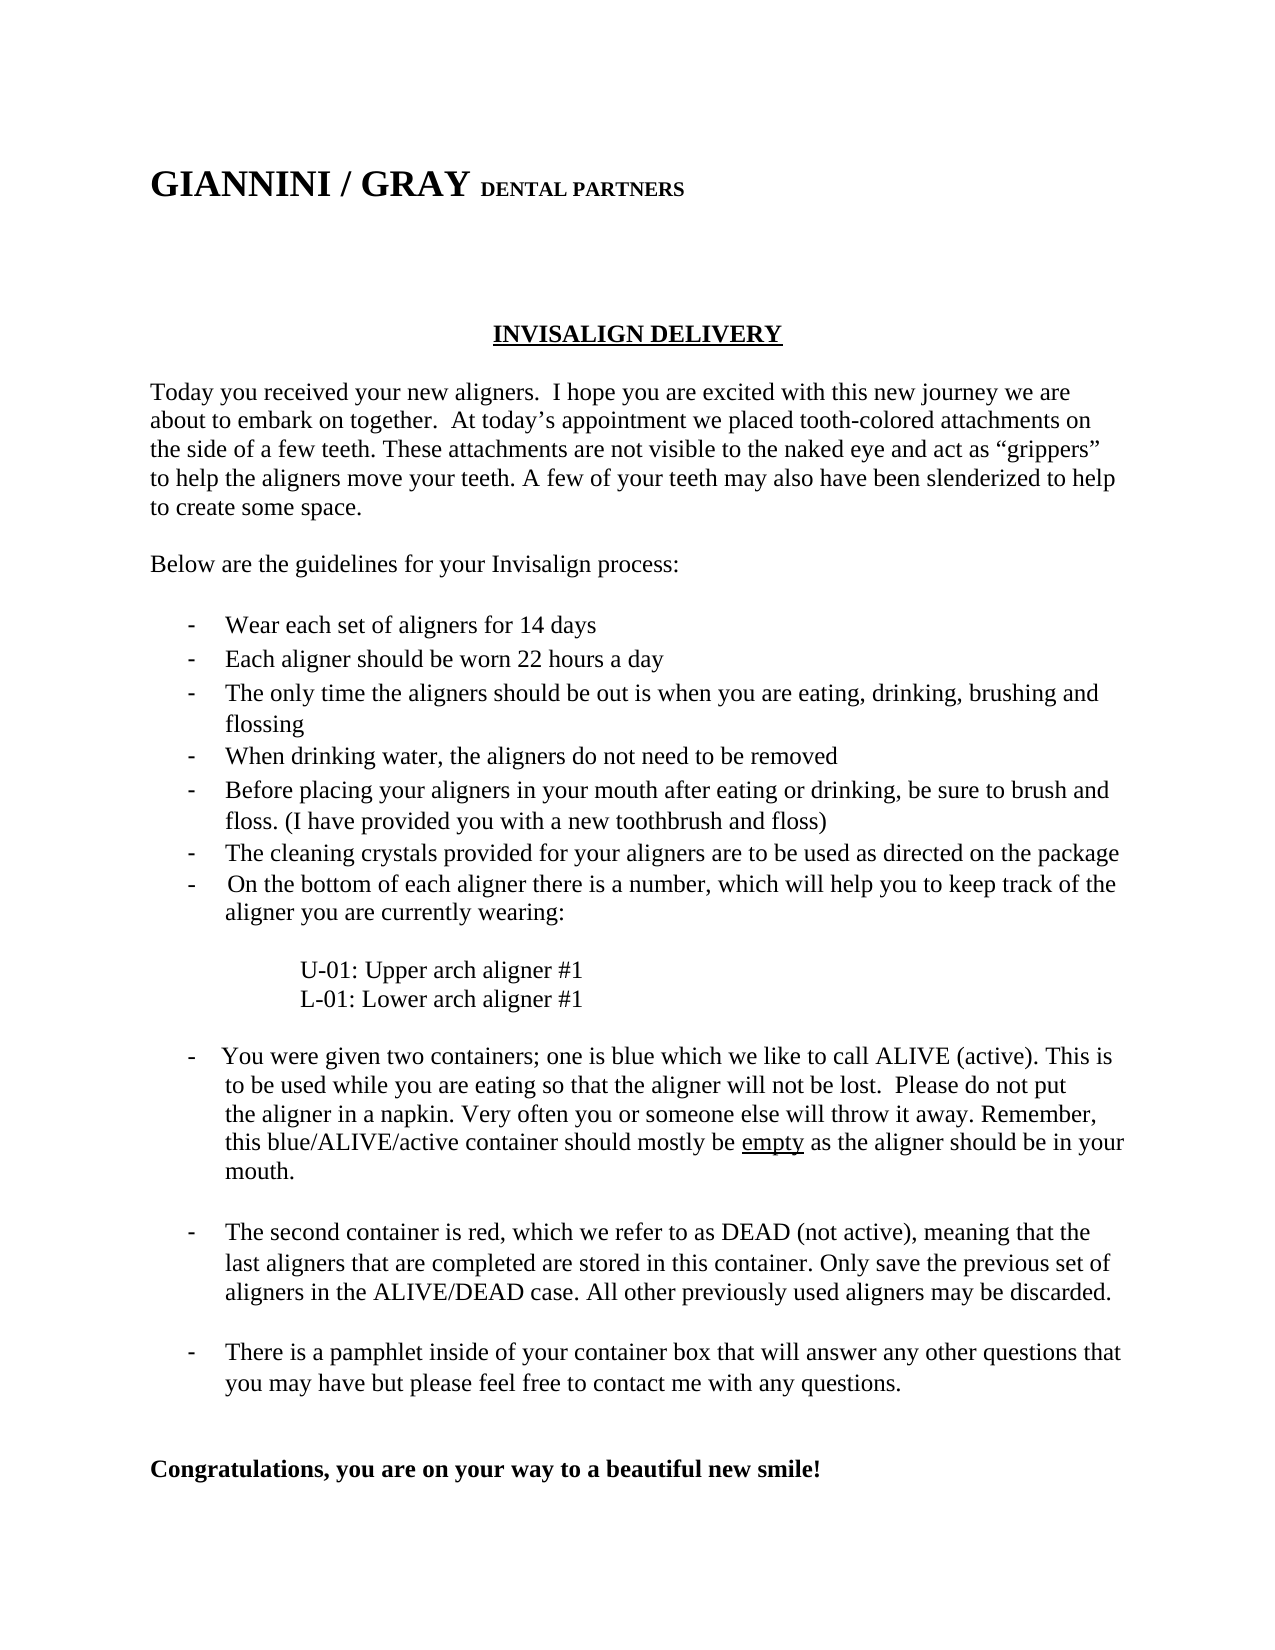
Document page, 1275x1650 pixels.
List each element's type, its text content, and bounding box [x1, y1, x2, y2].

list Wear each set of aligners for 14 days [187, 607, 1125, 641]
text Congratulations, you are on your way to a beautiful new smile! [150, 1454, 1125, 1483]
list Each aligner should be worn 22 hours a day [187, 641, 1125, 675]
text to be used while you are eating so that the aligner will not be lost. Please do not put [150, 1070, 1125, 1099]
text L-01: Lower arch aligner #1 [187, 984, 1125, 1012]
list The only time the aligners should be out is when you are eating, drinking, brushing and flossing [187, 675, 1125, 738]
list The cleaning crystals provided for your aligners are to be used as directed on the package [187, 835, 1125, 869]
text last aligners that are completed are stored in this container. Only save the previous set of aligners in the ALIVE/DEAD case. All other previously used aligners may be discarded. [225, 1248, 1125, 1305]
text - You were given two containers; one is blue which we like to call ALIVE (active). This is [187, 1041, 1125, 1070]
text Today you received your new aligners. I hope you are excited with this new journey we are about to embark on together. At today’s appointment we placed tooth-colored attachments on the side of a few teeth. These attachments are not visible to the naked eye and act as “grippers” to help the aligners move your teeth. A few of your teeth may also have been slenderized to help to create some space. [150, 377, 1125, 521]
text U-01: Upper arch aligner #1 [187, 955, 1125, 984]
list When drinking water, the aligners do not need to be removed [187, 738, 1125, 772]
text INVISALIGN DELIVERY [150, 319, 1125, 348]
text - On the bottom of each aligner there is a number, which will help you to keep track of the [187, 869, 1125, 897]
text Below are the guidelines for your Invisalign process: [150, 549, 1125, 578]
text the aligner in a napkin. Very often you or someone else will throw it away. Remember, [225, 1099, 1125, 1127]
text aligner you are currently wearing: [225, 897, 1125, 926]
list There is a pamphlet inside of your container box that will answer any other questions that you may have but please feel free to contact me with any questions. [187, 1334, 1125, 1397]
list Before placing your aligners in your mouth after eating or drinking, be sure to brush and floss. (I have provided you with a new toothbrush and floss) [187, 772, 1125, 835]
text GIANNINI / GRAY DENTAL PARTNERS [150, 161, 1125, 204]
text this blue/ALIVE/active container should mostly be empty as the aligner should be in your mouth. [225, 1127, 1125, 1185]
list The second container is red, which we refer to as DEAD (not active), meaning that the [187, 1214, 1125, 1248]
